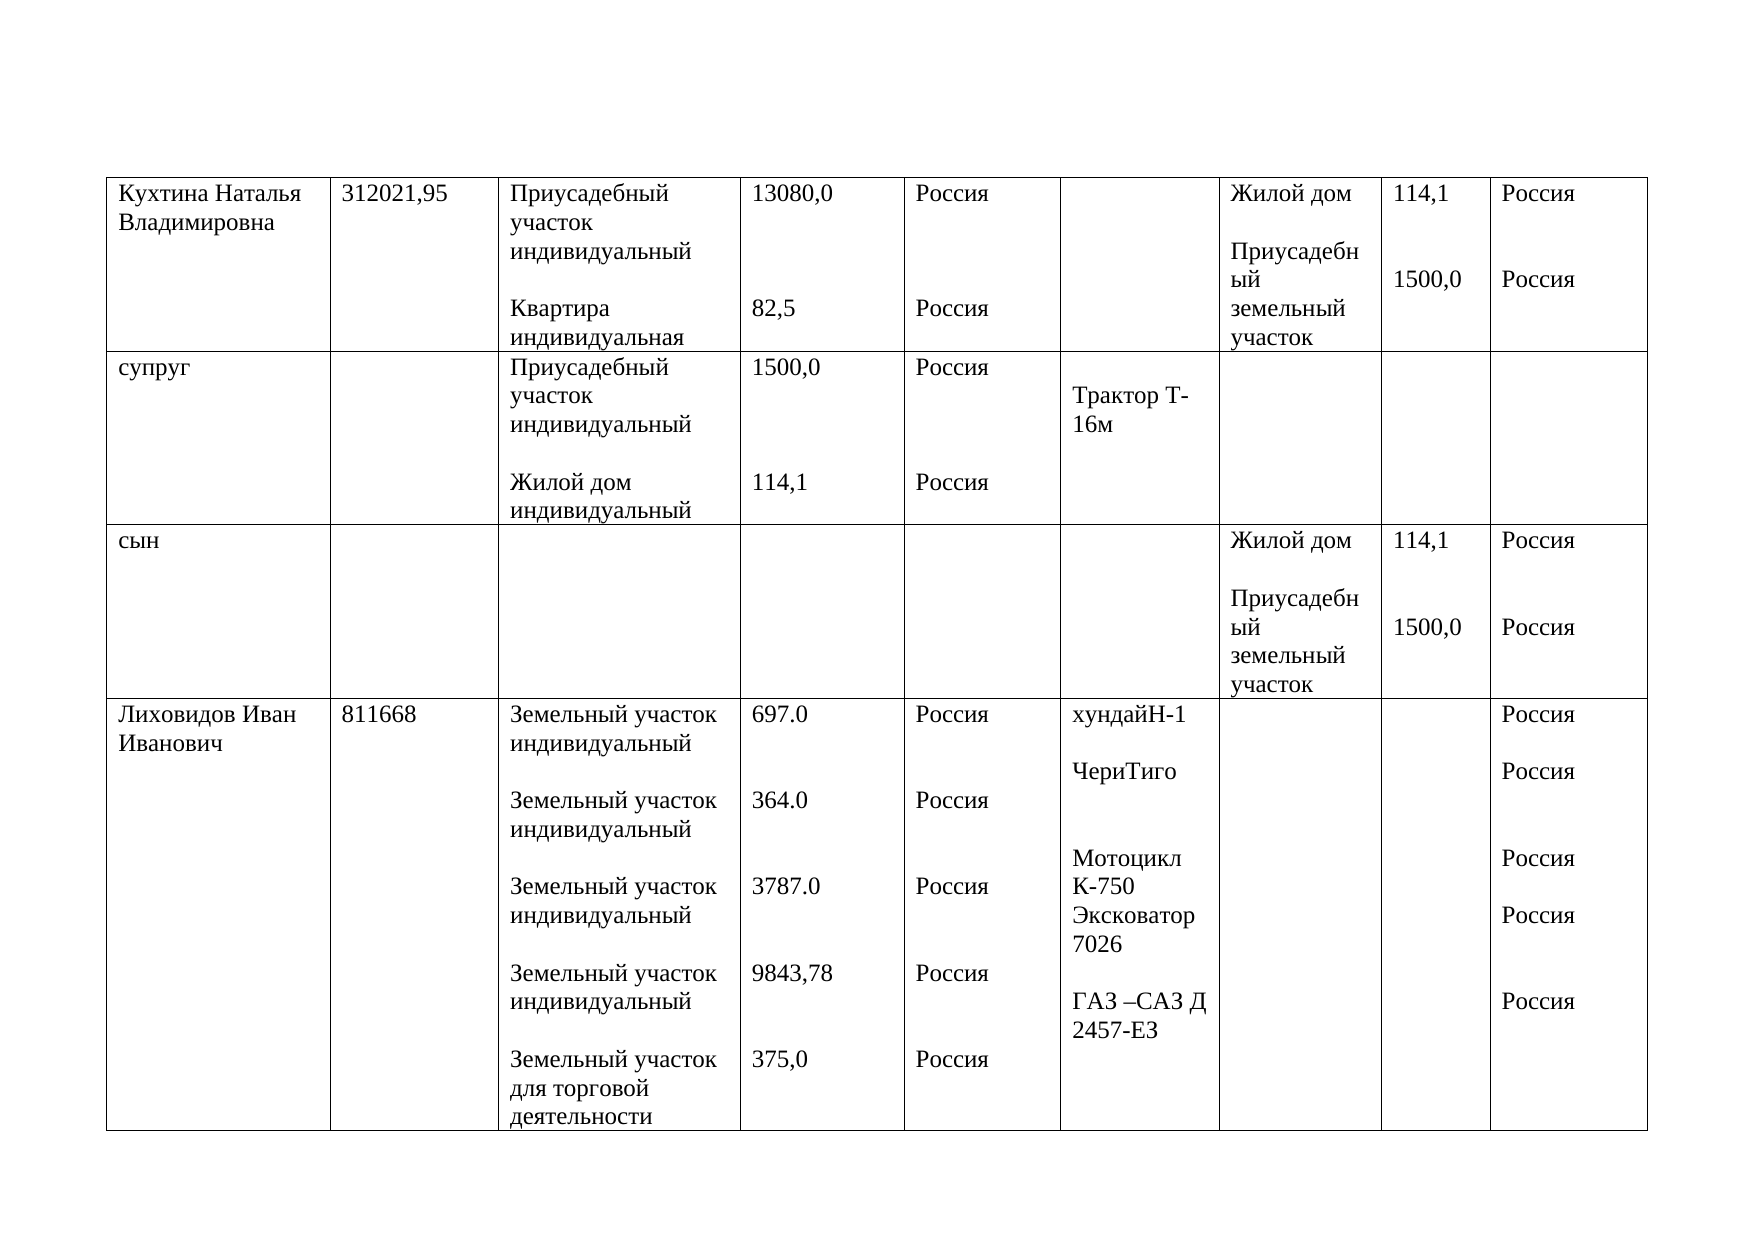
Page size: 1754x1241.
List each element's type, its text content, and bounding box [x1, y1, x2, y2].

table_cell [331, 352, 498, 524]
table_cell 312021,95 [331, 178, 498, 351]
table_cell Россия Россия [1491, 178, 1647, 351]
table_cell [905, 699, 1060, 1130]
table_cell [1382, 352, 1490, 524]
table_cell Россия Россия [1491, 525, 1647, 698]
table_cell [1220, 352, 1381, 524]
table_cell [1220, 699, 1381, 1130]
table_cell Приусадебный участок индивидуальный Жилой дом индивидуальный [499, 352, 740, 524]
table_cell Жилой дом Приусадебный земельный участок [1220, 178, 1381, 351]
table_cell Жилой дом Приусадебный земельный участок [1220, 525, 1381, 698]
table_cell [1061, 699, 1219, 1130]
table_cell [1491, 352, 1647, 524]
table_cell Трактор Т-16м [1061, 352, 1219, 524]
table_cell 114,1 1500,0 [1382, 178, 1490, 351]
table_cell 13080,0 82,5 [741, 178, 904, 351]
table_cell Приусадебный участок индивидуальный Квартира индивидуальная [499, 178, 740, 351]
table_cell Россия Россия [905, 178, 1060, 351]
table_cell 114,1 1500,0 [1382, 525, 1490, 698]
table_cell [499, 525, 740, 698]
table_cell супруг [107, 352, 330, 524]
table_cell [1061, 525, 1219, 698]
table_cell [331, 525, 498, 698]
table_cell [1382, 699, 1490, 1130]
table_cell 811668 [331, 699, 498, 1130]
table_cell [741, 699, 904, 1130]
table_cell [499, 699, 740, 1130]
table_cell сын [107, 525, 330, 698]
table_cell [741, 525, 904, 698]
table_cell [1491, 699, 1647, 1130]
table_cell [107, 699, 330, 1130]
table_cell [905, 525, 1060, 698]
table_cell 1500,0 114,1 [741, 352, 904, 524]
table_cell Кухтина Наталья Владимировна [107, 178, 330, 351]
table_cell Россия Россия [905, 352, 1060, 524]
table_cell [1061, 178, 1219, 351]
